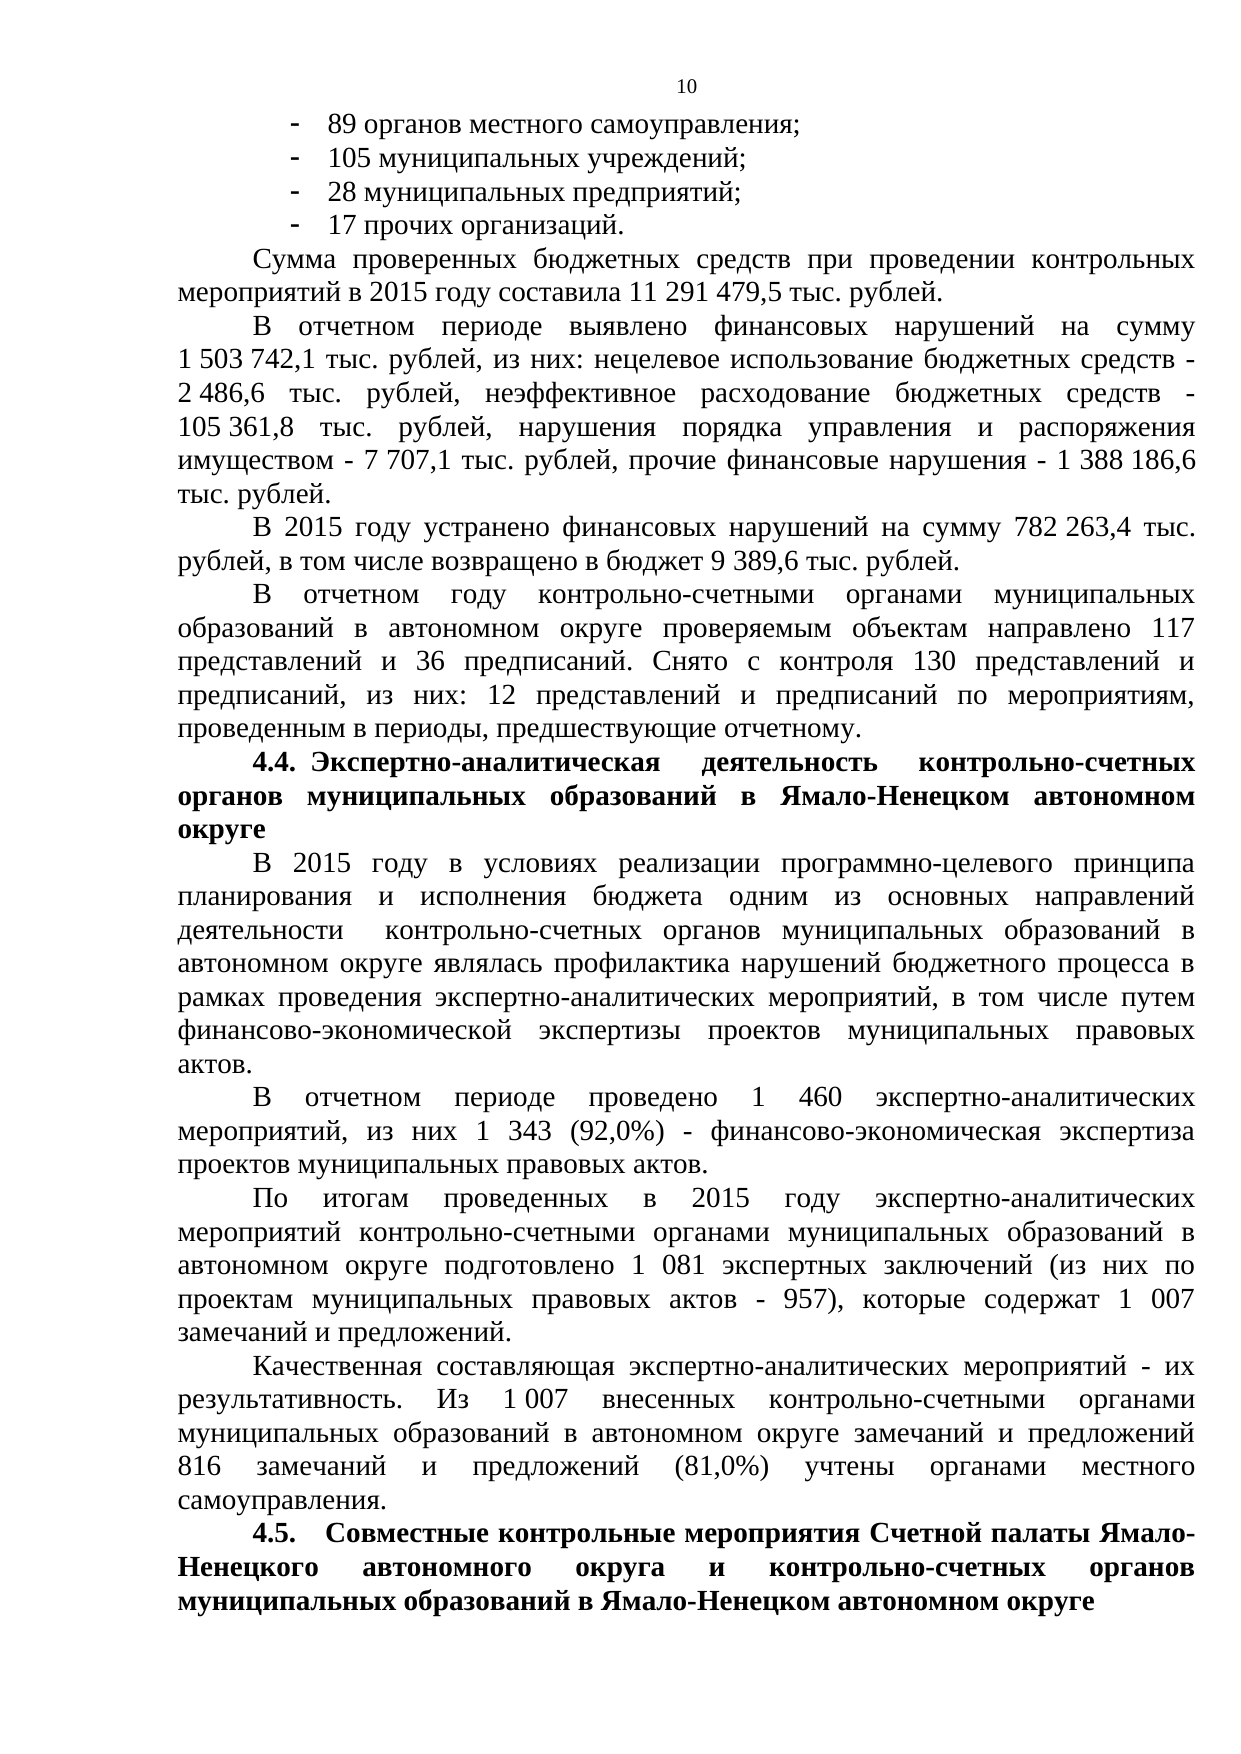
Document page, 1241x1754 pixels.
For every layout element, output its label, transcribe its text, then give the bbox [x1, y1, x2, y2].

text По итогам проведенных в 2015 году экспертно-аналитических мероприятий контрольно-счетными органами муниципальных образований в автономном округе подготовлено 1 081 экспертных заключений (из них по проектам муниципальных правовых актов - 957), которые содержат 1 007 замечаний и предложений. [177, 1180, 1196, 1348]
list 28 муниципальных предприятий; [290, 174, 1196, 207]
list 17 прочих организаций. [290, 207, 1196, 241]
text В отчетном году контрольно-счетными органами муниципальных образований в автономном округе проверяемым объектам направлено 117 представлений и 36 предписаний. Снято с контроля 130 представлений и предписаний, из них: 12 представлений и предписаний по мероприятиям, проведенным в периоды, предшествующие отчетному. [177, 576, 1196, 744]
text Качественная составляющая экспертно-аналитических мероприятий - их результативность. Из 1 007 внесенных контрольно-счетными органами муниципальных образований в автономном округе замечаний и предложений 816 замечаний и предложений (81,0%) учтены органами местного самоуправления. [177, 1348, 1196, 1516]
list 89 органов местного самоуправления; [290, 106, 1196, 140]
text В 2015 году устранено финансовых нарушений на сумму 782 263,4 тыс. рублей, в том числе возвращено в бюджет 9 389,6 тыс. рублей. [177, 509, 1196, 576]
text В отчетном периоде проведено 1 460 экспертно-аналитических мероприятий, из них 1 343 (92,0%) - финансово-экономическая экспертиза проектов муниципальных правовых актов. [177, 1079, 1196, 1180]
text 4.5. Совместные контрольные мероприятия Счетной палаты Ямало-Ненецкого автономного округа и контрольно-счетных органов муниципальных образований в Ямало-Ненецком автономном округе [177, 1516, 1196, 1616]
text 4.4. Экспертно-аналитическая деятельность контрольно-счетных органов муниципальных образований в Ямало-Ненецком автономном округе [177, 744, 1196, 845]
text В отчетном периоде выявлено финансовых нарушений на сумму 1 503 742,1 тыс. рублей, из них: нецелевое использование бюджетных средств - 2 486,6 тыс. рублей, неэффективное расходование бюджетных средств - 105 361,8 тыс. рублей, нарушения порядка управления и распоряжения имуществом - 7 707,1 тыс. рублей, прочие финансовые нарушения - 1 388 186,6 тыс. рублей. [177, 308, 1196, 509]
text В 2015 году в условиях реализации программно-целевого принципа планирования и исполнения бюджета одним из основных направлений деятельности контрольно-счетных органов муниципальных образований в автономном округе являлась профилактика нарушений бюджетного процесса в рамках проведения экспертно-аналитических мероприятий, в том числе путем финансово-экономической экспертизы проектов муниципальных правовых актов. [177, 845, 1196, 1079]
list 105 муниципальных учреждений; [290, 140, 1196, 174]
text Сумма проверенных бюджетных средств при проведении контрольных мероприятий в 2015 году составила 11 291 479,5 тыс. рублей. [177, 241, 1196, 308]
